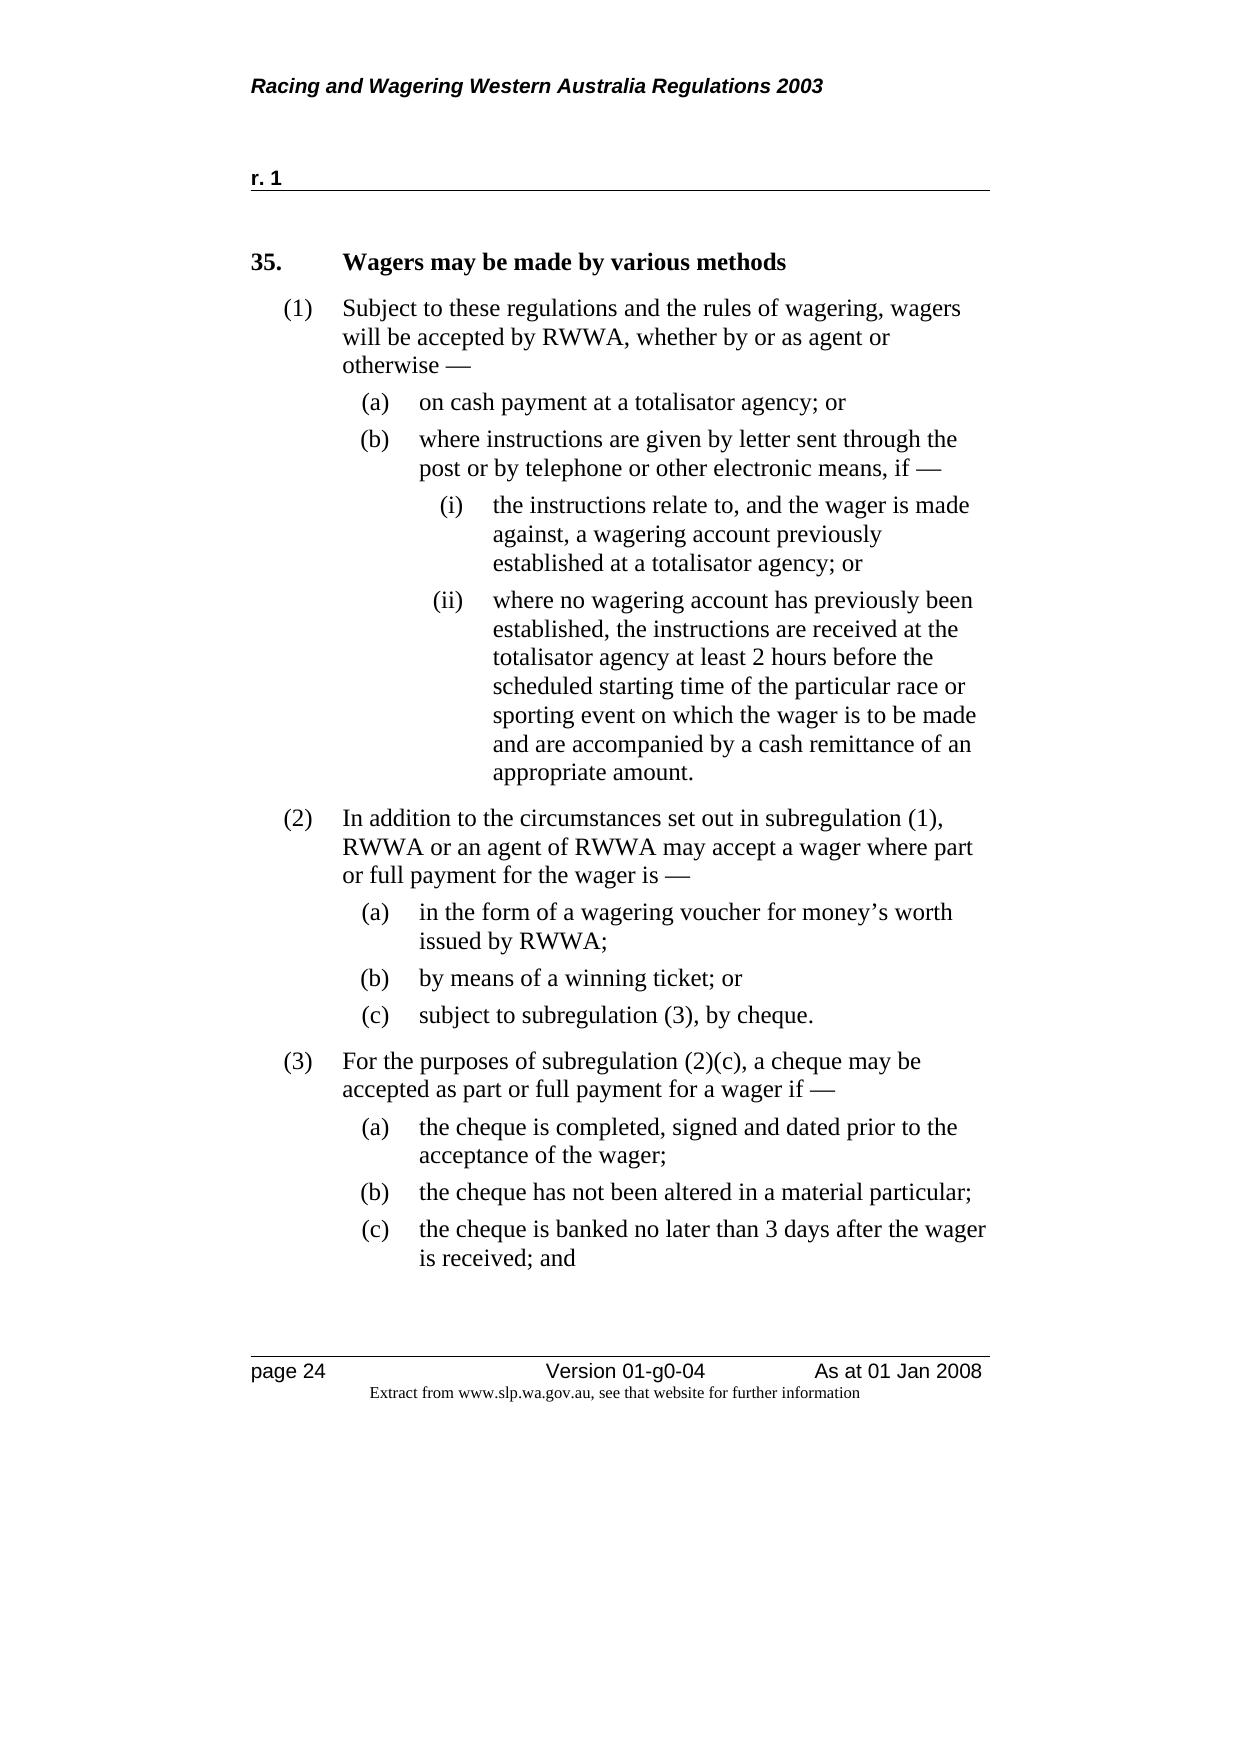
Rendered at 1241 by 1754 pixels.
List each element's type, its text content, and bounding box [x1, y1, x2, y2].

text (a) on cash payment at a totalisator agency; or [251, 387, 990, 416]
subtitle 35. Wagers may be made by various methods [251, 247, 990, 276]
text (2) In addition to the circumstances set out in subregulation (1), RWWA or an agent of RWWA may accept a wager where part or full payment for the wager is — [251, 803, 990, 889]
text (a) the cheque is completed, signed and dated prior to the acceptance of the wager; [251, 1112, 990, 1169]
text (1) Subject to these regulations and the rules of wagering, wagers will be accepted by RWWA, whether by or as agent or otherwise — [251, 293, 990, 379]
text (b) by means of a winning ticket; or [251, 963, 990, 992]
text (3) For the purposes of subregulation (2)(c), a cheque may be accepted as part or full payment for a wager if — [251, 1046, 990, 1103]
text (b) the cheque has not been altered in a material particular; [251, 1177, 990, 1206]
text (ii) where no wagering account has previously been established, the instructions are received at the totalisator agency at least 2 hours before the scheduled starting time of the particular race or sporting event on which the wager is to be made and are accompanied by a cash remittance of an appropriate amount. [251, 585, 990, 786]
text (b) where instructions are given by letter sent through the post or by telephone or other electronic means, if — [251, 424, 990, 482]
text (a) in the form of a wagering voucher for money’s worth issued by RWWA; [251, 897, 990, 955]
text (c) the cheque is banked no later than 3 days after the wager is received; and [251, 1214, 990, 1272]
text (i) the instructions relate to, and the wager is made against, a wagering account previously established at a totalisator agency; or [251, 490, 990, 577]
text (c) subject to subregulation (3), by cheque. [251, 1000, 990, 1029]
